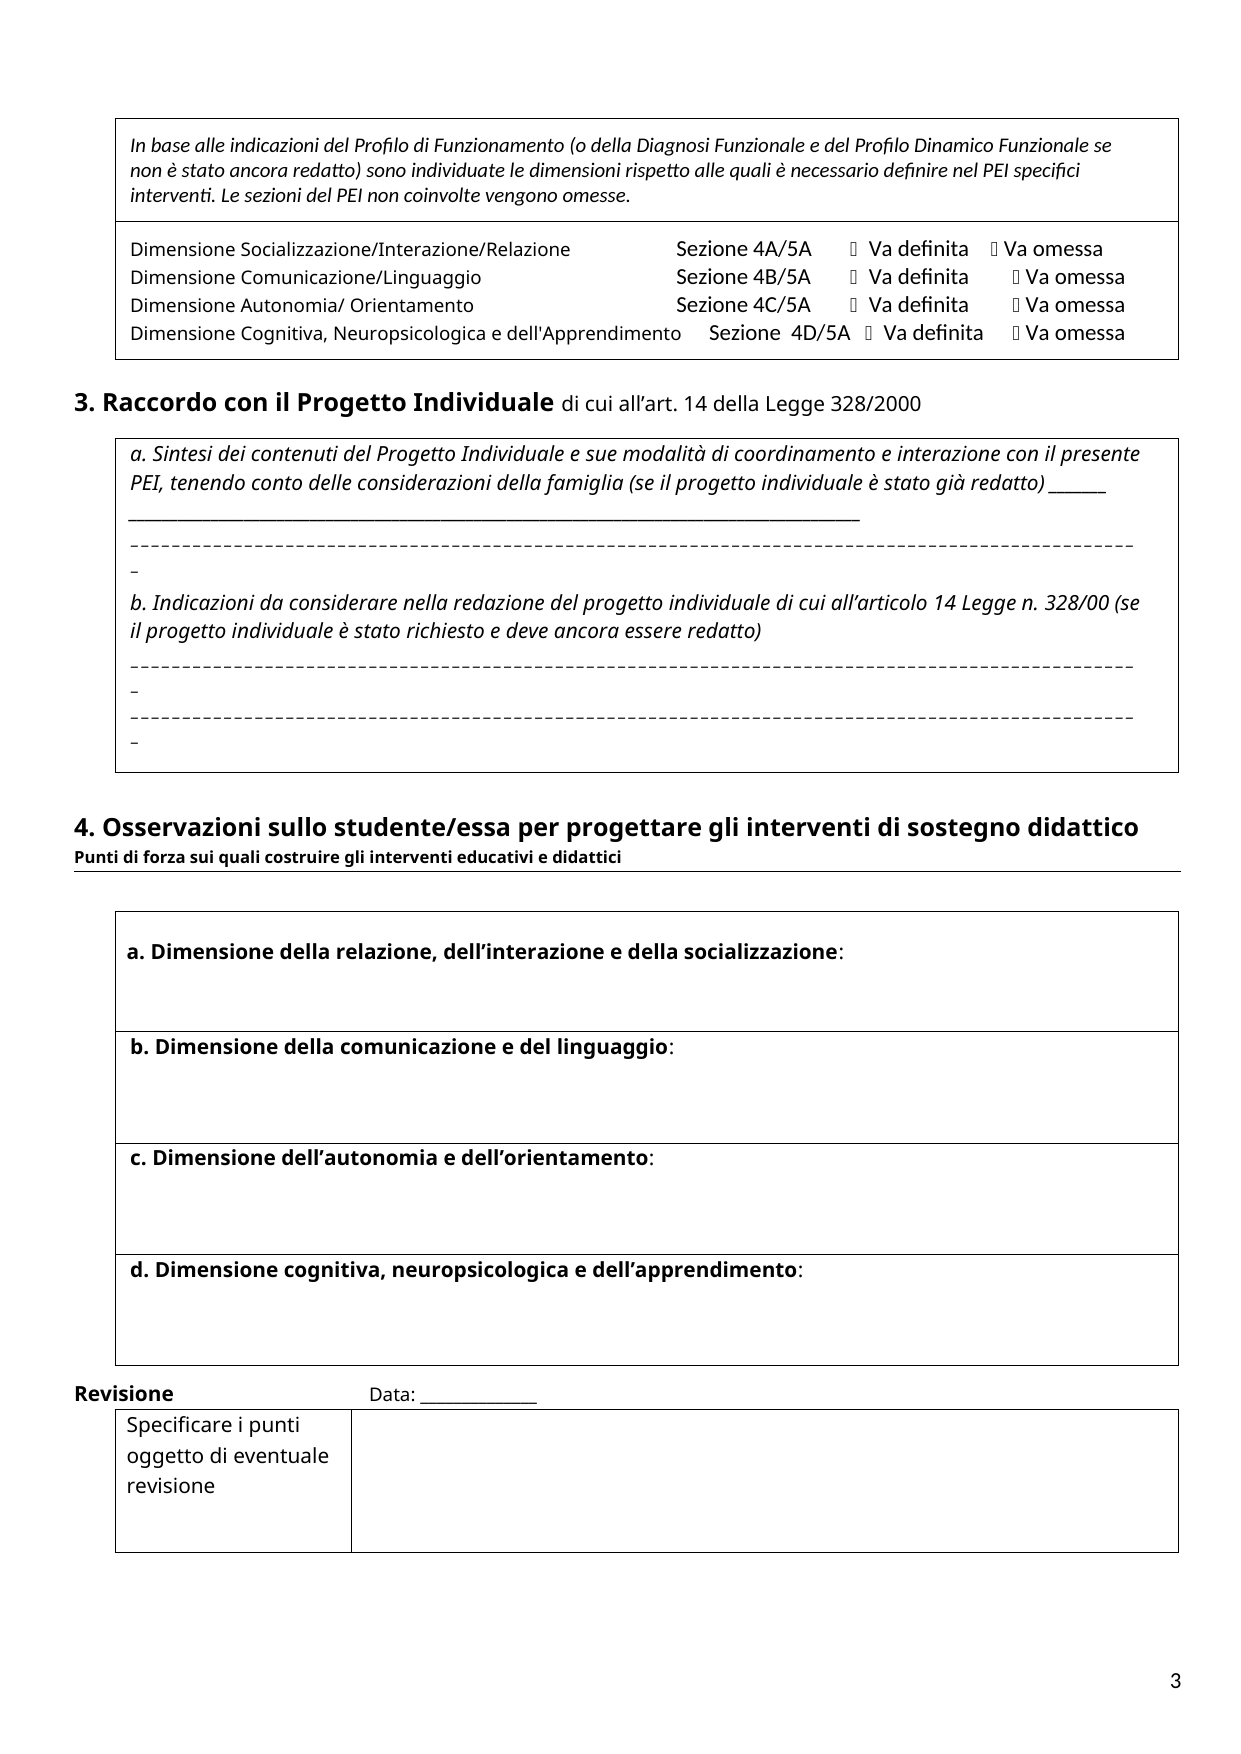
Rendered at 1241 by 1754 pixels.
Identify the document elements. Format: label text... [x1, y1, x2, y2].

table_header a. Sintesi dei contenuti del Progetto Individuale e sue modalità di coordinamento e interazione con il presente PEI, tenendo conto delle considerazioni della famiglia (se il progetto individuale è stato già redatto) _______ _________________________________________________________________________________________ __________________________________________________________________________________________________ b. Indicazioni da considerare nella redazione del progetto individuale di cui all’articolo 14 Legge n. 328/00 (se il progetto individuale è stato richiesto e deve ancora essere redatto) __________________________________________________________________________________________________ __________________________________________________________________________________________________ [116, 439, 1178, 772]
table_cell Dimensione Socializzazione/Interazione/Relazione Sezione 4A/5A Va definita Va omessa Dimensione Comunicazione/Linguaggio Sezione 4B/5A Va definita Va omessa Dimensione Autonomia/ Orientamento Sezione 4C/5A Va definita Va omessa Dimensione Cognitiva, Neuropsicologica e dell'Apprendimento Sezione 4D/5A Va definita Va omessa [116, 222, 1178, 359]
table_cell b. Dimensione della comunicazione e del linguaggio: [116, 1032, 1178, 1142]
table_cell d. Dimensione cognitiva, neuropsicologica e dell’apprendimento: [116, 1255, 1178, 1365]
table_header a. Dimensione della relazione, dell’interazione e della socializzazione: [116, 912, 1178, 1031]
subtitle 4. Osservazioni sullo studente/essa per progettare gli interventi di sostegno didattico Punti di forza sui quali costruire gli interventi educativi e didattici [74, 810, 1181, 871]
table_header Specificare i punti oggetto di eventuale revisione [116, 1410, 351, 1552]
text Revisione Data: ______________ [74, 1379, 1181, 1407]
table_header In base alle indicazioni del Profilo di Funzionamento (o della Diagnosi Funzionale e del Profilo Dinamico Funzionale se non è stato ancora redatto) sono individuate le dimensioni rispetto alle quali è necessario definire nel PEI specifici interventi. Le sezioni del PEI non coinvolte vengono omesse. [116, 119, 1178, 221]
table_cell c. Dimensione dell’autonomia e dell’orientamento: [116, 1144, 1178, 1254]
table_header [352, 1410, 1178, 1552]
subtitle 3. Raccordo con il Progetto Individuale di cui all’art. 14 della Legge 328/2000 [74, 385, 1181, 419]
